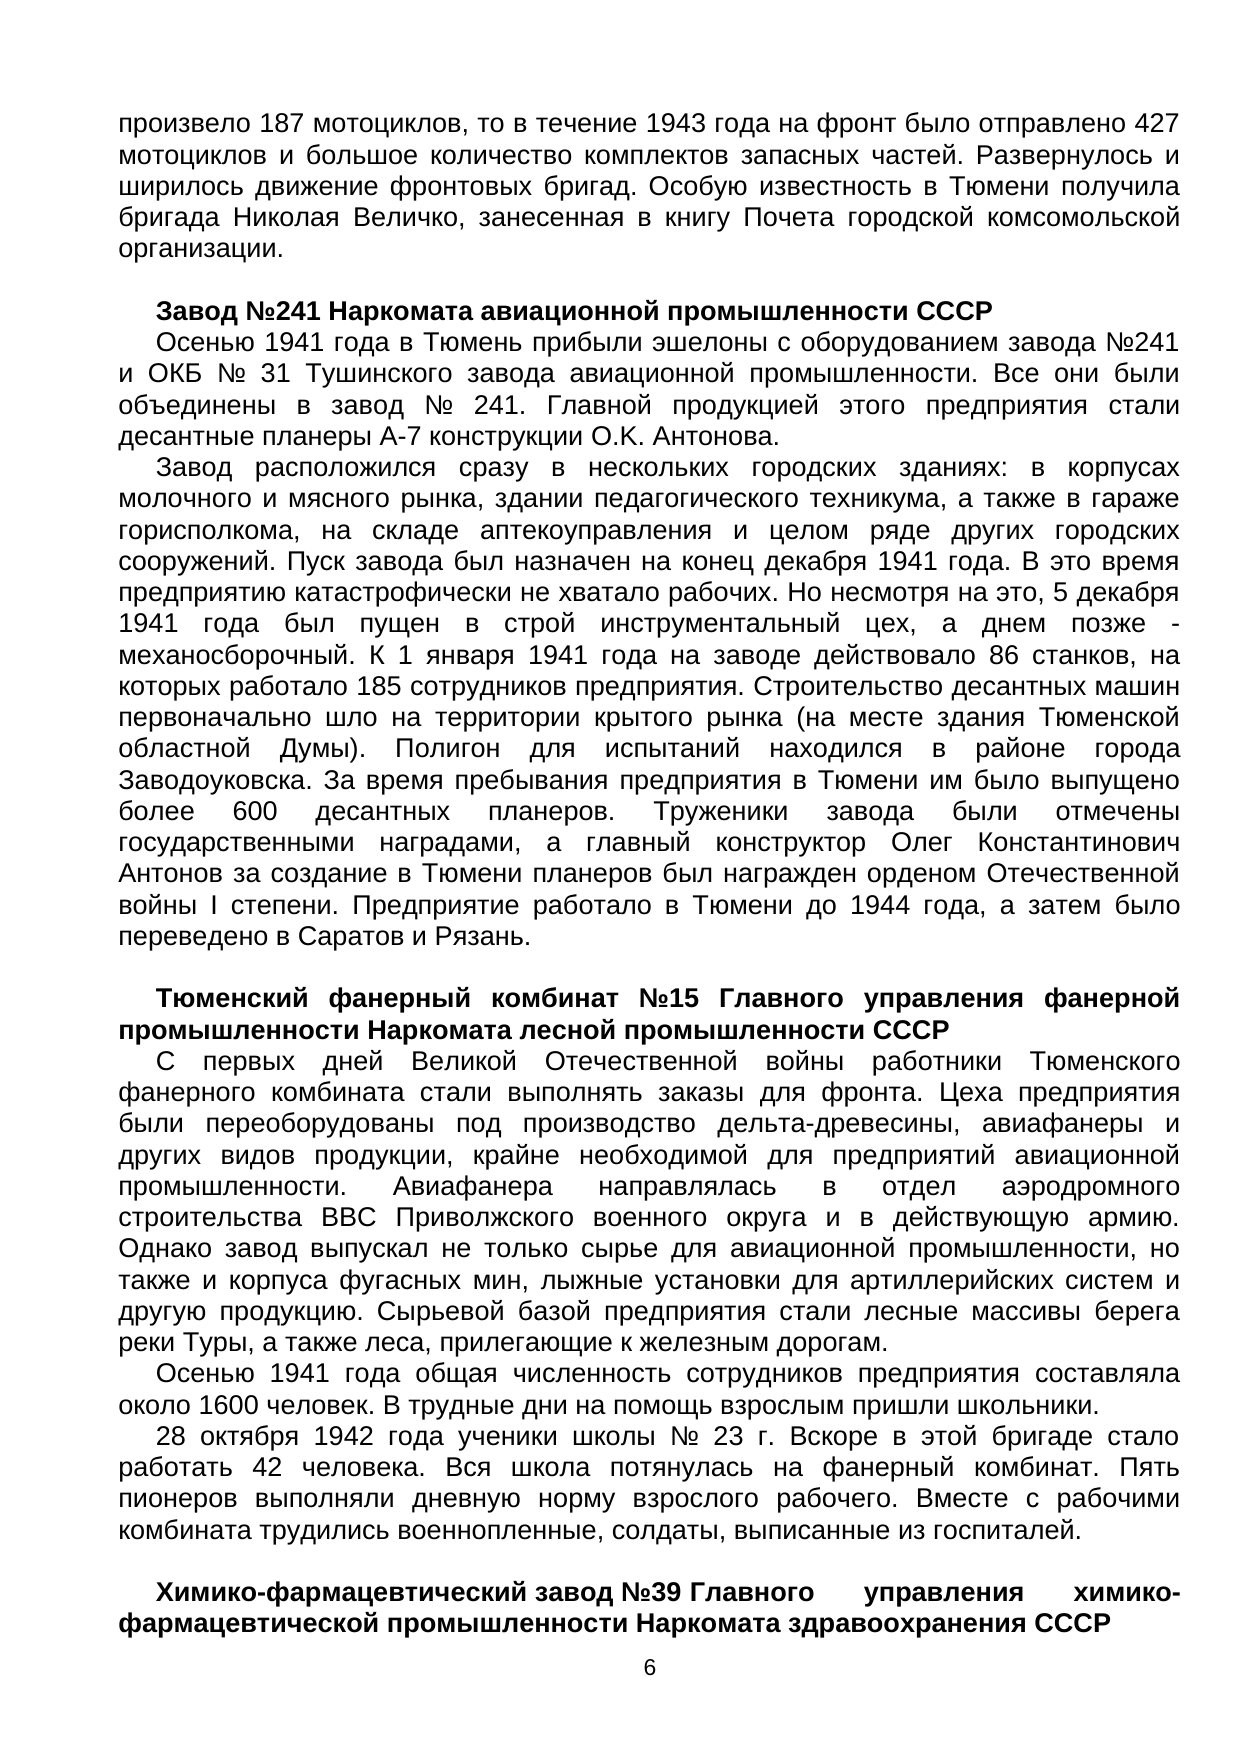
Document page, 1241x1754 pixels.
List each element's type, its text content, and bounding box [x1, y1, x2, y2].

text Осенью 1941 года общая численность сотрудников предприятия составляла около 1600 человек. В трудные дни на помощь взрослым пришли школьники. [118, 1357, 1181, 1420]
text Завод расположился сразу в нескольких городских зданиях: в корпусах молочного и мясного рынка, здании педагогического техникума, а также в гараже горисполкома, на складе аптекоуправления и целом ряде других городских сооружений. Пуск завода был назначен на конец декабря 1941 года. В это время предприятию катастрофически не хватало рабочих. Но несмотря на это, 5 декабря 1941 года был пущен в строй инструментальный цех, а днем позже - механосборочный. К 1 января 1941 года на заводе действовало 86 станков, на которых работало 185 сотрудников предприятия. Строительство десантных машин первоначально шло на территории крытого рынка (на месте здания Тюменской областной Думы). Полигон для испытаний находился в районе города Заводоуковска. За время пребывания предприятия в Тюмени им было выпущено более 600 десантных планеров. Труженики завода были отмечены государственными наградами, а главный конструктор Олег Константинович Антонов за создание в Тюмени планеров был награжден орденом Отечественной войны I степени. Предприятие работало в Тюмени до 1944 года, а затем было переведено в Саратов и Рязань. [118, 451, 1181, 951]
text Завод №241 Наркомата авиационной промышленности СССР [118, 295, 1181, 326]
text Химико-фармацевтический завод №39 Главного управления химико-фармацевтической промышленности Наркомата здравоохранения СССР [118, 1576, 1181, 1639]
text Осенью 1941 года в Тюмень прибыли эшелоны с оборудованием завода №241 и ОКБ № 31 Тушинского завода авиационной промышленности. Все они были объединены в завод № 241. Главной продукцией этого предприятия стали десантные планеры А-7 конструкции O.K. Антонова. [118, 326, 1181, 451]
text С первых дней Великой Отечественной войны работники Тюменского фанерного комбината стали выполнять заказы для фронта. Цеха предприятия были переоборудованы под производство дельта-древесины, авиафанеры и других видов продукции, крайне необходимой для предприятий авиационной промышленности. Авиафанера направлялась в отдел аэродромного строительства ВВС Приволжского военного округа и в действующую армию. Однако завод выпускал не только сырье для авиационной промышленности, но также и корпуса фугасных мин, лыжные установки для артиллерийских систем и другую продукцию. Сырьевой базой предприятия стали лесные массивы берега реки Туры, а также леса, прилегающие к железным дорогам. [118, 1045, 1181, 1357]
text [118, 107, 1181, 264]
text 28 октября 1942 года ученики школы № 23 г. Вскоре в этой бригаде стало работать 42 человека. Вся школа потянулась на фанерный комбинат. Пять пионеров выполняли дневную норму взрослого рабочего. Вместе с рабочими комбината трудились военнопленные, солдаты, выписанные из госпиталей. [118, 1420, 1181, 1545]
text Тюменский фанерный комбинат №15 Главного управления фанерной промышленности Наркомата лесной промышленности СССР [118, 982, 1181, 1045]
